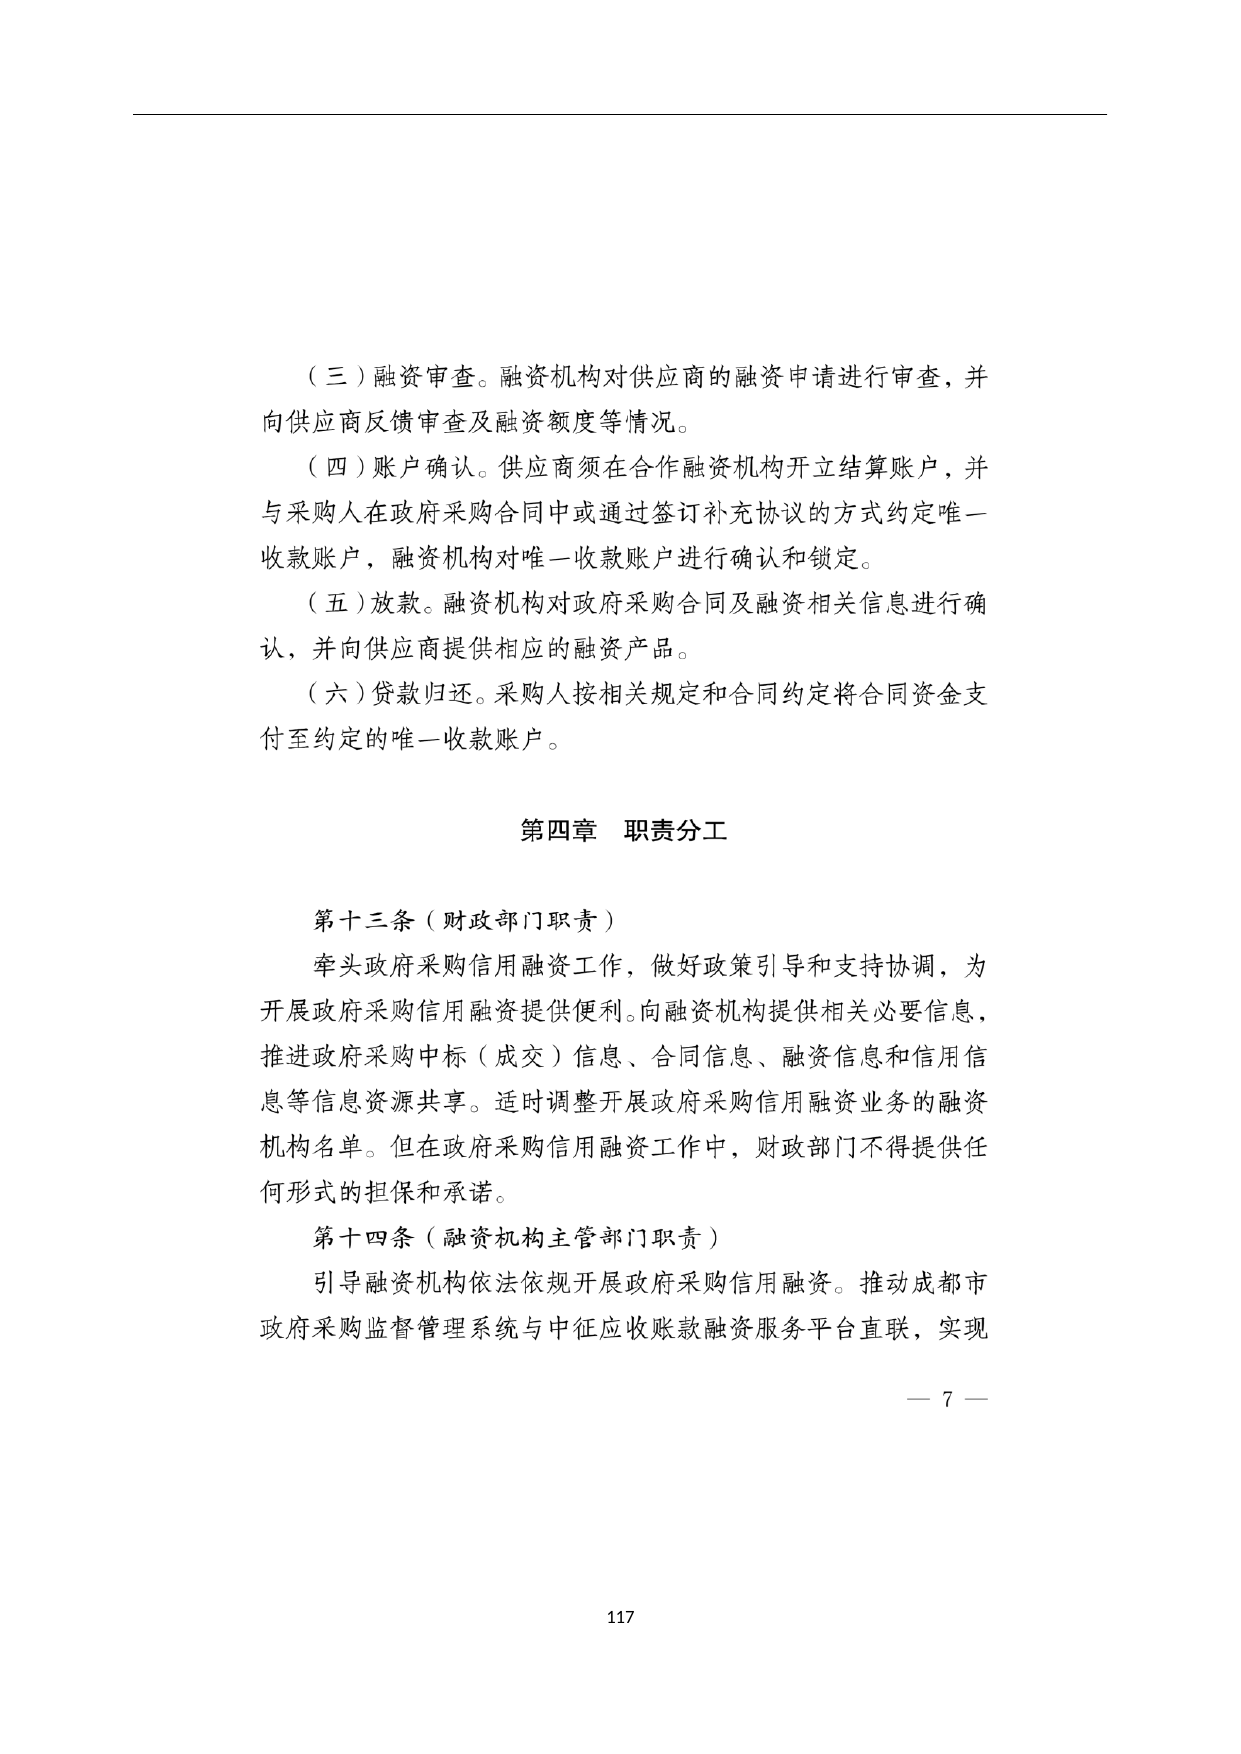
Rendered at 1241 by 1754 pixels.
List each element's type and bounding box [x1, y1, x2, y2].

picture [132, 189, 1113, 1511]
